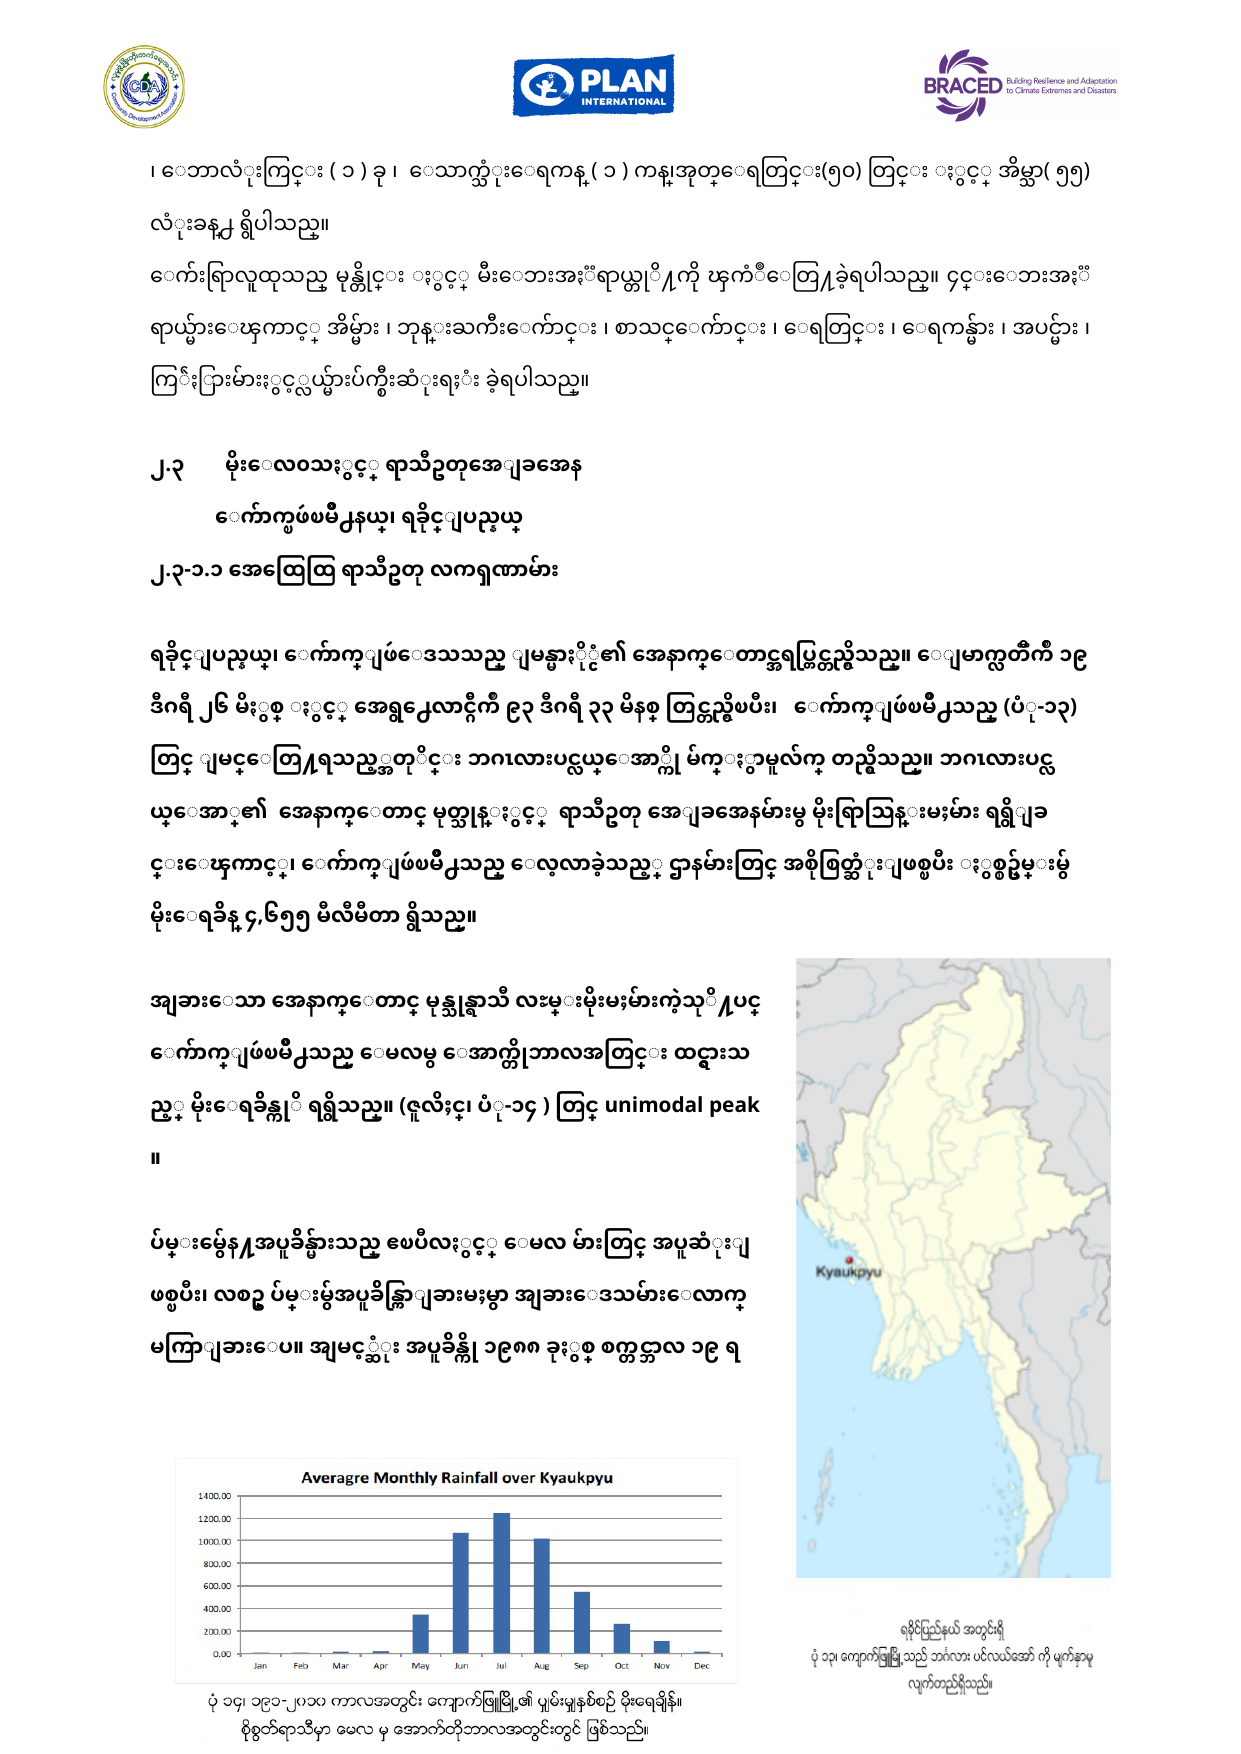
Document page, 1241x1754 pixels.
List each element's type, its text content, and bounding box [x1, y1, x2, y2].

picture [782, 943, 1116, 1721]
picture [158, 1450, 742, 1754]
text ၂.၃-၁.၁ အေထြေထြ ရာသီဥတု လကၡဏာမ်ား [150, 549, 1090, 594]
picture [103, 45, 185, 129]
picture [920, 45, 1122, 125]
text ေက်ာက္ၿဖဴၿမိဳ႕နယ္၊ ရခိုင္ျပည္နယ္ [150, 496, 1090, 542]
text အျခားေသာ အေနာက္ေတာင္ မုန္သုန္ရာသီ လႊမ္းမိုးမႈမ်ားကဲ့သုိ႔ပင္ ေက်ာက္ျဖဴၿမိဳ႕သည္ ေမလမွ ေအာက္တိုဘာလအတြင္း ထင္ရွားသည့္ မိုးေရခ်ိန္ကုိ ရရွိသည္။ (ဇူလိႈင္၊ ပံု-၁၄ ) တြင္ unimodal peak ။ [150, 980, 782, 1182]
text ေက်းရြာလူထုသည္ မုန္တိုင္း ႏွင့္ မီးေဘးအႏၱရာယ္တုိ႔ကို ၾကံဳေတြ႔ခဲ့ရပါသည္။ ၄င္းေဘးအႏၱရာယ္မ်ားေၾကာင့္ အိမ္မ်ား ၊ ဘုန္းႀကီးေက်ာင္း ၊ စာသင္ေက်ာင္း ၊ ေရတြင္း ၊ ေရကန္မ်ား ၊ အပင္မ်ား ၊ ကြ်ဲႏြားမ်ားႏွင့္လယ္မ်ားပ်က္စီးဆံုးရႈံး ခဲ့ရပါသည္။ [150, 254, 1090, 405]
text ၂.၃ မိုးေလ၀သႏွင့္ ရာသီဥတုအေျခအေန [150, 444, 1090, 489]
text ရခိုင္ျပည္နယ္၊ ေက်ာက္ျဖဴေဒသသည္ ျမန္မာႏို္င္ငံ၏ အေနာက္ေတာင္အရပ္တြင္တည္ရွိသည္။ ေျမာက္လတၱီက်ဳ ၁၉ ဒီဂရီ ၂၆ မိႏွစ္ ႏွင့္ အေရွ႕ေလာင္ဂ်ီက်ဳ ၉၃ ဒီဂရီ ၃၃ မိနစ္ တြင္တည္ရွိၿပီး၊ ေက်ာက္ျဖဴၿမိဳ႕သည္ (ပံု-၁၃) တြင္ ျမင္ေတြ႔ရသည့္အတုိင္း ဘဂၤလားပင္လယ္ေအာ္ကို မ်က္ႏွာမူလ်က္ တည္ရွိသည္။ ဘဂၤလားပင္လယ္ေအာ္၏ အေနာက္ေတာင္ မုတ္သုန္ႏွင့္ ရာသီဥတု အေျခအေနမ်ားမွ မိုးရြာသြန္းမႈမ်ား ရရွိျခင္းေၾကာင့္၊ ေက်ာက္ျဖဴၿမိဳ႕သည္ ေလ့လာခဲ့သည့္ ဌာနမ်ားတြင္ အစိုစြတ္ဆံုးျဖစ္ၿပီး ႏွစ္စဥ္ပ်မ္းမွ်မိုးေရခ်ိန္ ၄,၆၅၅ မီလီမီတာ ရွိသည္။ [150, 633, 1090, 941]
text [150, 150, 1090, 248]
picture [509, 52, 678, 120]
